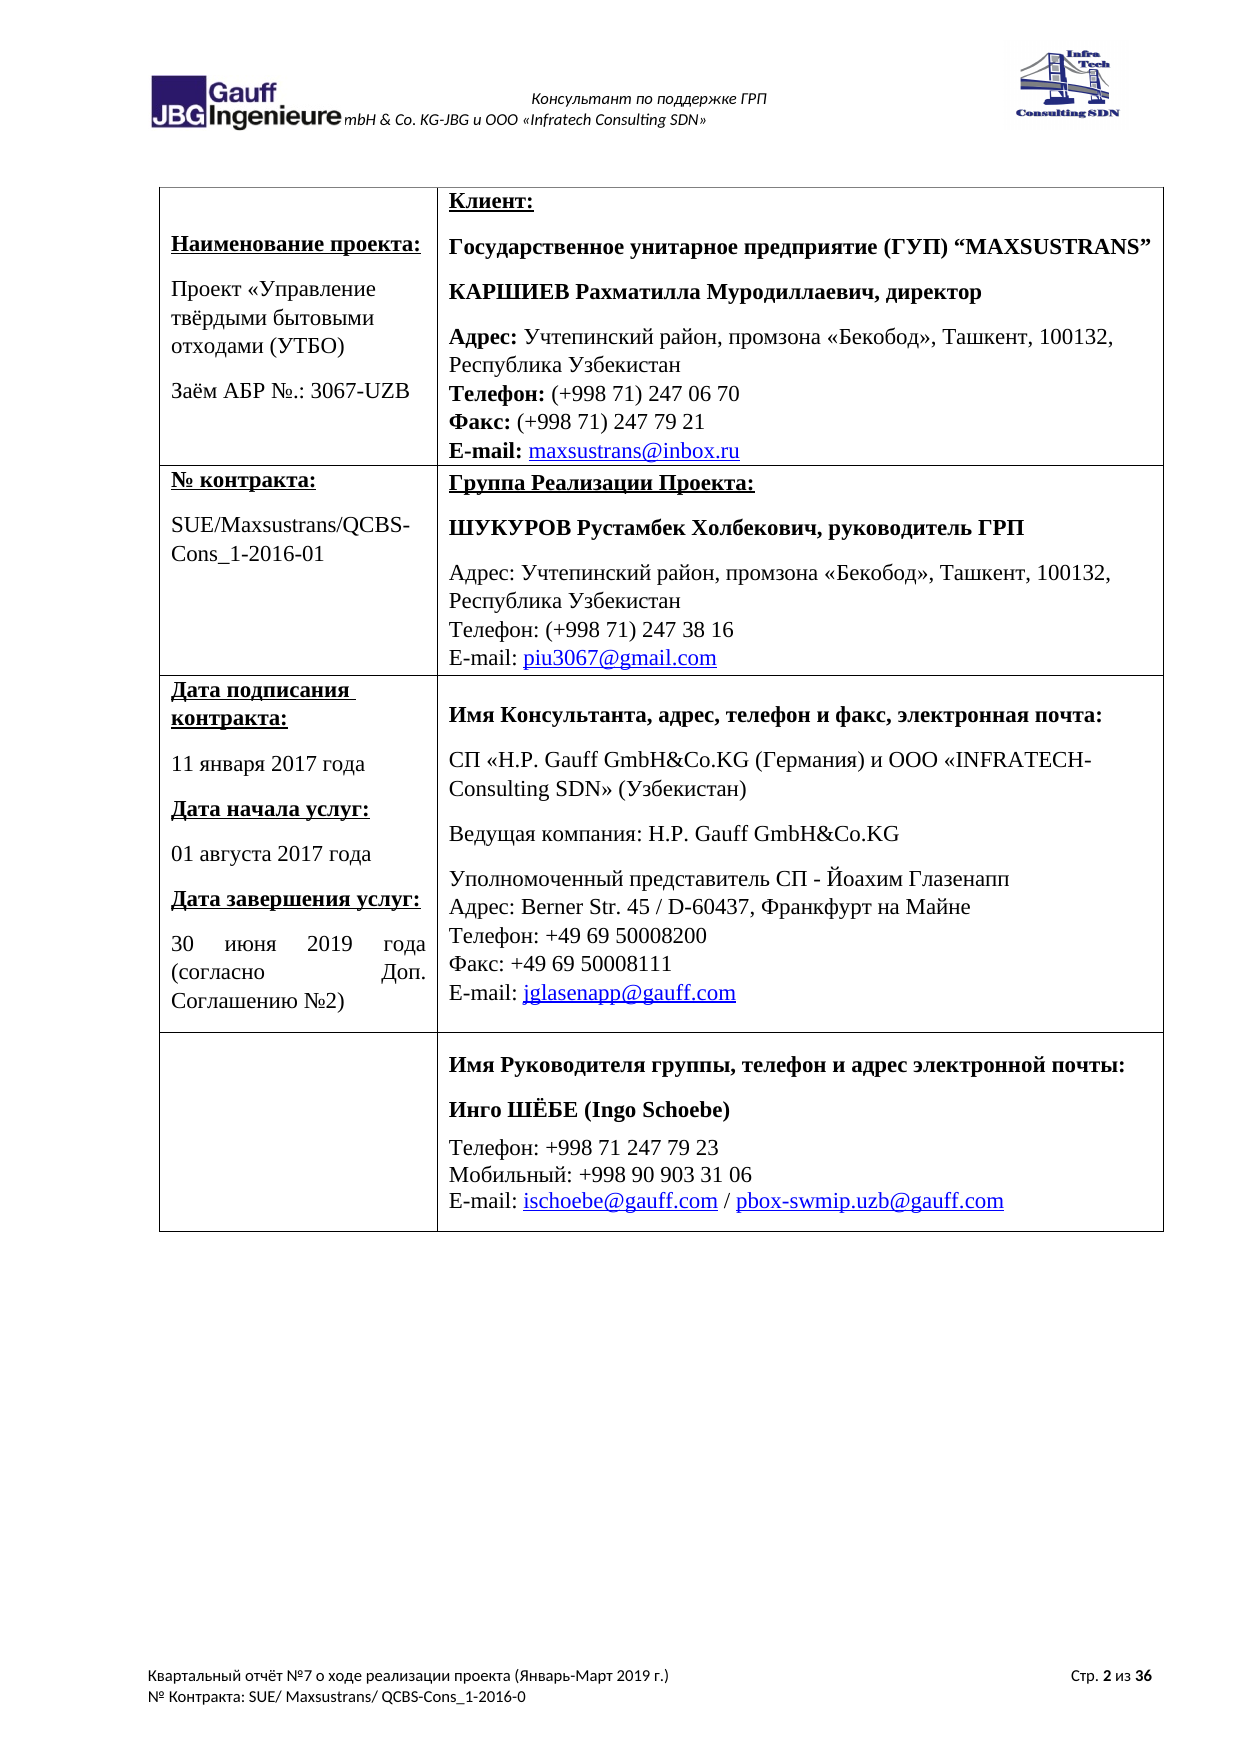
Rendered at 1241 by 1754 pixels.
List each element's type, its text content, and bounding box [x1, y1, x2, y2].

table_cell [160, 1033, 437, 1231]
table_cell Дата подписания контракта: 11 января 2017 года Дата начала услуг: 01 августа 2017 года Дата завершения услуг: 30 июня 2019 года (согласно Доп. Соглашению №2) [160, 676, 437, 1032]
table_cell Имя Консультанта, адрес, телефон и факс, электронная почта: СП «H.P. Gauff GmbH&Co.KG (Германия) и ООО «INFRATECH- Consulting SDN» (Узбекистан) Ведущая компания: H.P. Gauff GmbH&Co.KG Уполномоченный представитель СП - Йоахим Глазенапп Адрес: Berner Str. 45 / D-60437, Франкфурт на Майне Телефон: +49 69 50008200 Факс: +49 69 50008111 E-mail: jglasenapp@gauff.com [438, 676, 1163, 1032]
table_header Наименование проекта: Проект «Управление твёрдыми бытовыми отходами (УТБО) Заём АБР №.: 3067-UZB [160, 188, 437, 465]
table_cell Имя Руководителя группы, телефон и адрес электронной почты: Инго ШЁБЕ (Ingo Schoebe) Телефон: +998 71 247 79 23 Мобильный: +998 90 903 31 06 E-mail: ischoebe@gauff.com / pbox-swmip.uzb@gauff.com [438, 1033, 1163, 1231]
picture [148, 75, 346, 131]
table_cell Группа Реализации Проекта: ШУКУРОВ Рустамбек Холбекович, руководитель ГРП Адрес: Учтепинский район, промзона «Бекобод», Ташкент, 100132, Республика Узбекистан Телефон: (+998 71) 247 38 16 E-mail: piu3067@gmail.com [438, 466, 1163, 675]
picture [1003, 40, 1129, 130]
table_cell № контракта: SUE/Maxsustrans/QCBS-Cons_1-2016-01 [160, 466, 437, 675]
table_header Клиент: Государственное унитарное предприятие (ГУП) “MAXSUSTRANS” КАРШИЕВ Рахматилла Муродиллаевич, директор Адрес: Учтепинский район, промзона «Бекобод», Ташкент, 100132, Республика Узбекистан Телефон: (+998 71) 247 06 70 Факс: (+998 71) 247 79 21 E-mail: maxsustrans@inbox.ru [438, 188, 1163, 465]
